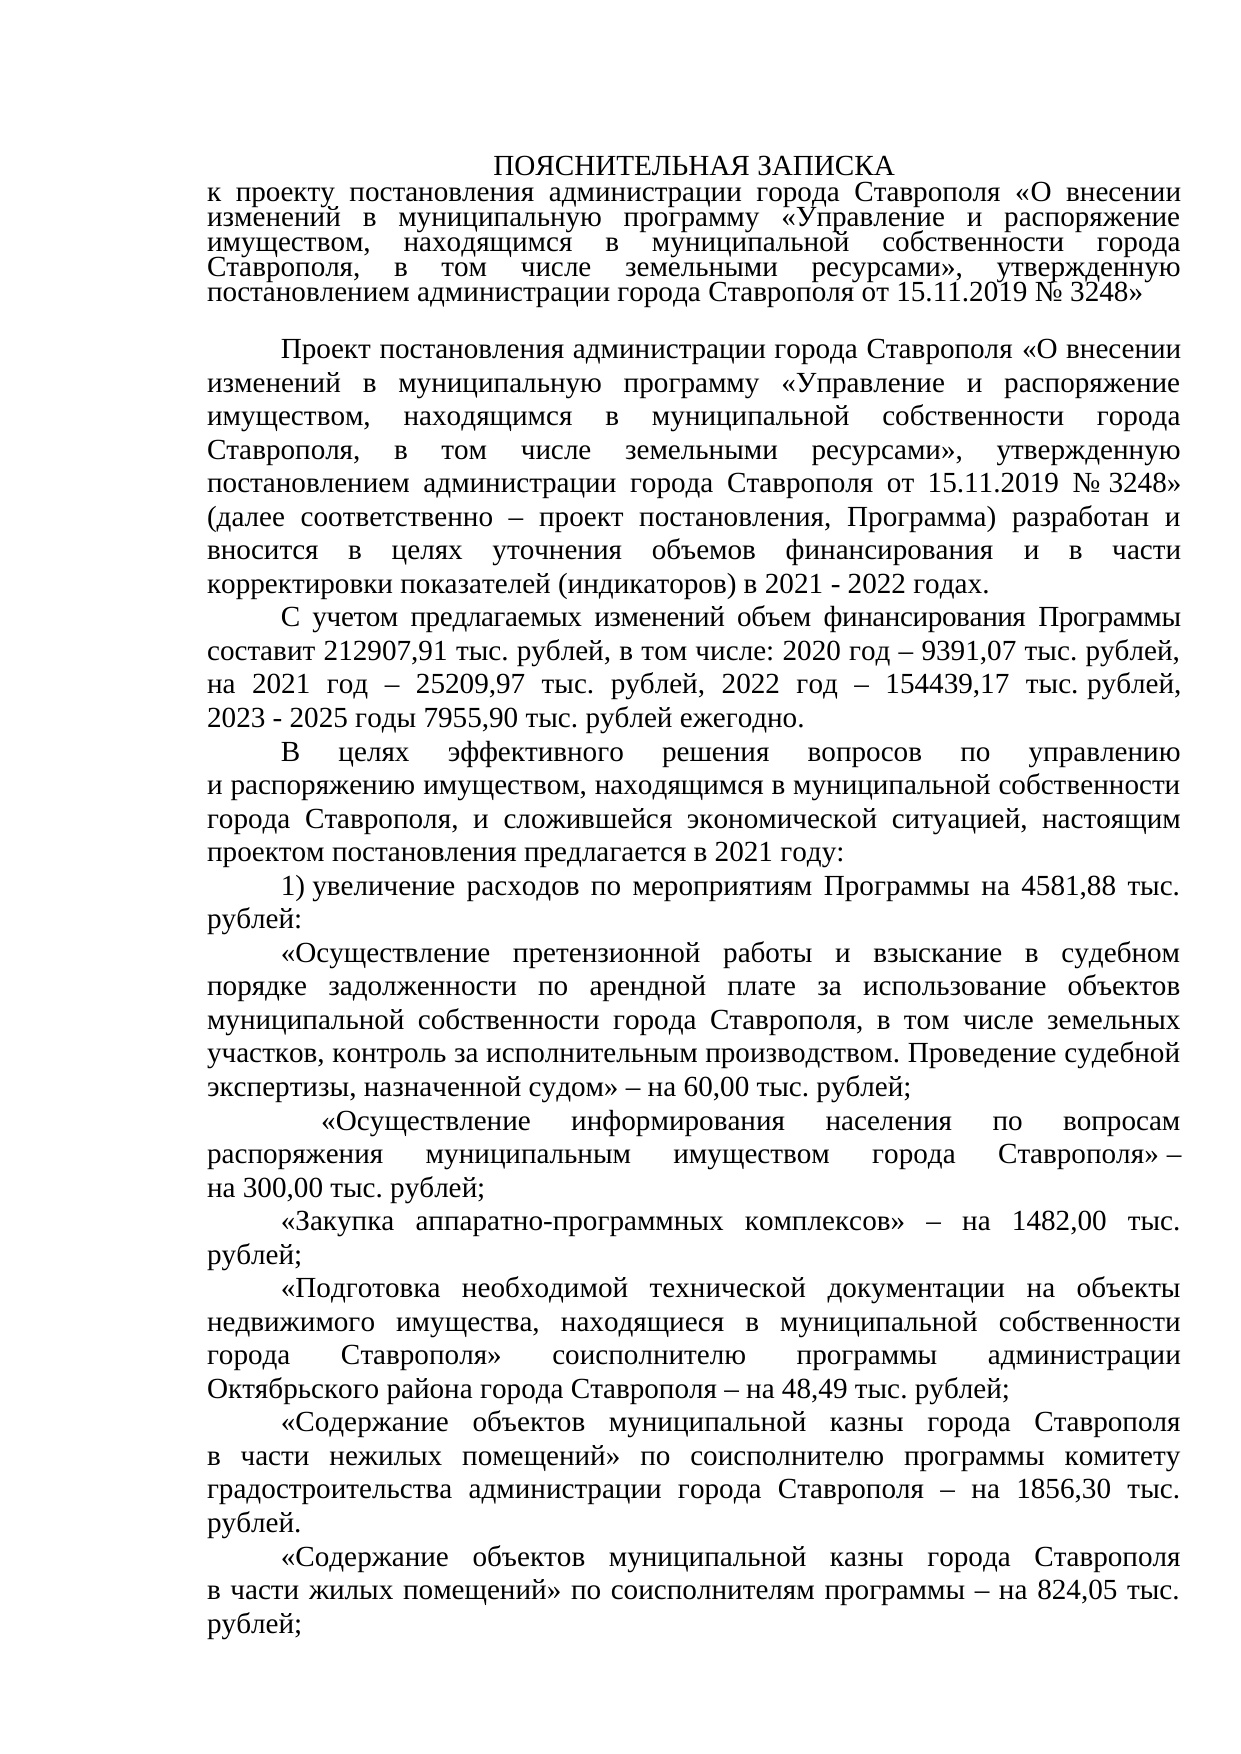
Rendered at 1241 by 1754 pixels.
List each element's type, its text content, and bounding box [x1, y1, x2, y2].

text ПОЯСНИТЕЛЬНАЯ ЗАПИСКА [207, 148, 1181, 181]
text 1) увеличение расходов по мероприятиям Программы на 4581,88 тыс. рублей: [207, 868, 1181, 935]
text С учетом предлагаемых изменений объем финансирования Программы составит 212907,91 тыс. рублей, в том числе: 2020 год – 9391,07 тыс. рублей, на 2021 год – 25209,97 тыс. рублей, 2022 год – 154439,17 тыс. рублей, 2023 - 2025 годы 7955,90 тыс. рублей ежегодно. [207, 599, 1181, 734]
text «Подготовка необходимой технической документации на объекты недвижимого имущества, находящиеся в муниципальной собственности города Ставрополя» соисполнителю программы администрации Октябрьского района города Ставрополя – на 48,49 тыс. рублей; [207, 1270, 1181, 1404]
list «Осуществление информирования населения по вопросам распоряжения муниципальным имуществом города Ставрополя» – на 300,00 тыс. рублей; [207, 1103, 1181, 1203]
text «Содержание объектов муниципальной казны города Ставрополя в части жилых помещений» по соисполнителям программы – на 824,05 тыс. рублей; [207, 1539, 1181, 1639]
text В целях эффективного решения вопросов по управлению и распоряжению имуществом, находящимся в муниципальной собственности города Ставрополя, и сложившейся экономической ситуацией, настоящим проектом постановления предлагается в 2021 году: [207, 734, 1181, 868]
text «Осуществление претензионной работы и взыскание в судебном порядке задолженности по арендной плате за использование объектов муниципальной собственности города Ставрополя, в том числе земельных участков, контроль за исполнительным производством. Проведение судебной экспертизы, назначенной судом» – на 60,00 тыс. рублей; [207, 935, 1181, 1103]
text «Содержание объектов муниципальной казны города Ставрополя в части нежилых помещений» по соисполнителю программы комитету градостроительства администрации города Ставрополя – на 1856,30 тыс. рублей. [207, 1404, 1181, 1539]
text к проекту постановления администрации города Ставрополя «О внесении изменений в муниципальную программу «Управление и распоряжение имуществом, находящимся в муниципальной собственности города Ставрополя, в том числе земельными ресурсами», утвержденную постановлением администрации города Ставрополя от 15.11.2019 № 3248» [207, 181, 1181, 306]
list «Закупка аппаратно-программных комплексов» – на 1482,00 тыс. рублей; [207, 1203, 1181, 1270]
text Проект постановления администрации города Ставрополя «О внесении изменений в муниципальную программу «Управление и распоряжение имуществом, находящимся в муниципальной собственности города Ставрополя, в том числе земельными ресурсами», утвержденную постановлением администрации города Ставрополя от 15.11.2019 № 3248» (далее соответственно – проект постановления, Программа) разработан и вносится в целях уточнения объемов финансирования и в части корректировки показателей (индикаторов) в 2021 - 2022 годах. [207, 331, 1181, 599]
